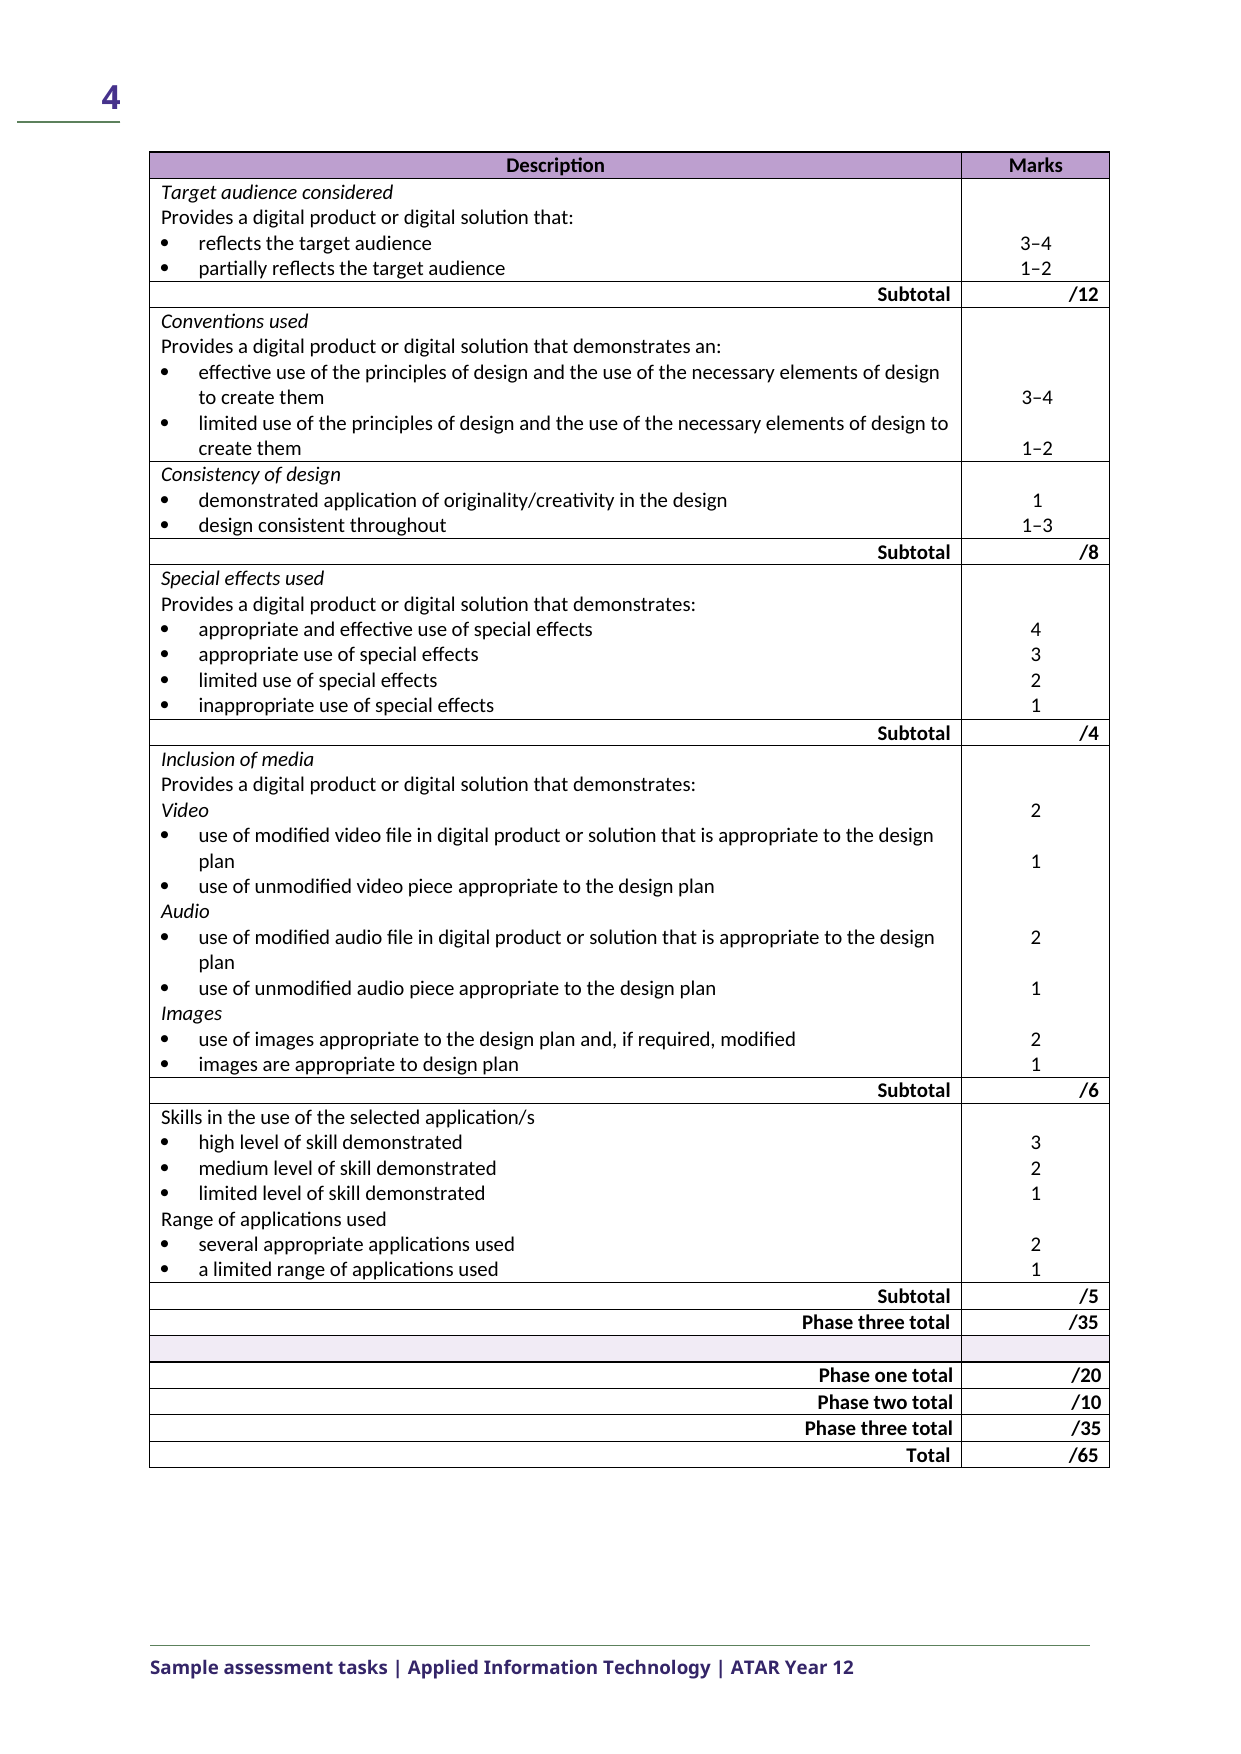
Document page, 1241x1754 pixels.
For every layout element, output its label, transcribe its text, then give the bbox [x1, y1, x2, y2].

table_cell /35 [962, 1415, 1109, 1441]
table_cell /6 [962, 1078, 1109, 1103]
table_cell 1 1–3 [962, 462, 1109, 538]
table_cell Total [150, 1442, 961, 1467]
table_cell Phase three total [150, 1310, 961, 1335]
table_cell Subtotal [150, 1078, 961, 1103]
table_cell Consistency of design demonstrated application of originality/creativity in the design design consistent throughout [150, 462, 961, 538]
table_cell Phase two total [150, 1389, 961, 1414]
table_cell /65 [962, 1442, 1109, 1467]
table_cell Phase one total [150, 1363, 961, 1388]
table_cell /5 [962, 1283, 1109, 1308]
table_cell /20 [962, 1363, 1109, 1388]
table_cell 2 1 2 1 2 1 [962, 746, 1109, 1077]
table_cell 4 3 2 1 [962, 565, 1109, 719]
table_cell Subtotal [150, 282, 961, 307]
table_cell [962, 1336, 1109, 1361]
table_cell /12 [962, 282, 1109, 307]
table_cell Subtotal [150, 539, 961, 564]
table_cell Subtotal [150, 720, 961, 745]
table_header Description [150, 153, 961, 178]
table_cell 3–4 1–2 [962, 179, 1109, 281]
table_cell 3 2 1 2 1 [962, 1104, 1109, 1282]
table_cell Skills in the use of the selected application/s high level of skill demonstrated medium level of skill demonstrated limited level of skill demonstrated Range of applications used several appropriate applications used a limited range of applications used [150, 1104, 961, 1282]
table_cell Subtotal [150, 1283, 961, 1308]
table_header Marks [962, 153, 1109, 178]
table_cell Conventions used Provides a digital product or digital solution that demonstrates an: effective use of the principles of design and the use of the necessary elements of design to create them limited use of the principles of design and the use of the necessary elements of design to create them [150, 308, 961, 461]
table_cell [150, 1336, 961, 1361]
table_cell /35 [962, 1310, 1109, 1335]
table_cell 3–4 1–2 [962, 308, 1109, 461]
table_cell Target audience considered Provides a digital product or digital solution that: reflects the target audience partially reflects the target audience [150, 179, 961, 281]
table_cell Phase three total [150, 1415, 961, 1441]
table_cell Inclusion of media Provides a digital product or digital solution that demonstrates: Video use of modified video file in digital product or solution that is appropriate to the design plan use of unmodified video piece appropriate to the design plan Audio use of modified audio file in digital product or solution that is appropriate to the design plan use of unmodified audio piece appropriate to the design plan Images use of images appropriate to the design plan and, if required, modified images are appropriate to design plan [150, 746, 961, 1077]
table_cell /4 [962, 720, 1109, 745]
table_cell /8 [962, 539, 1109, 564]
table_cell /10 [962, 1389, 1109, 1414]
table_cell Special effects used Provides a digital product or digital solution that demonstrates: appropriate and effective use of special effects appropriate use of special effects limited use of special effects inappropriate use of special effects [150, 565, 961, 719]
